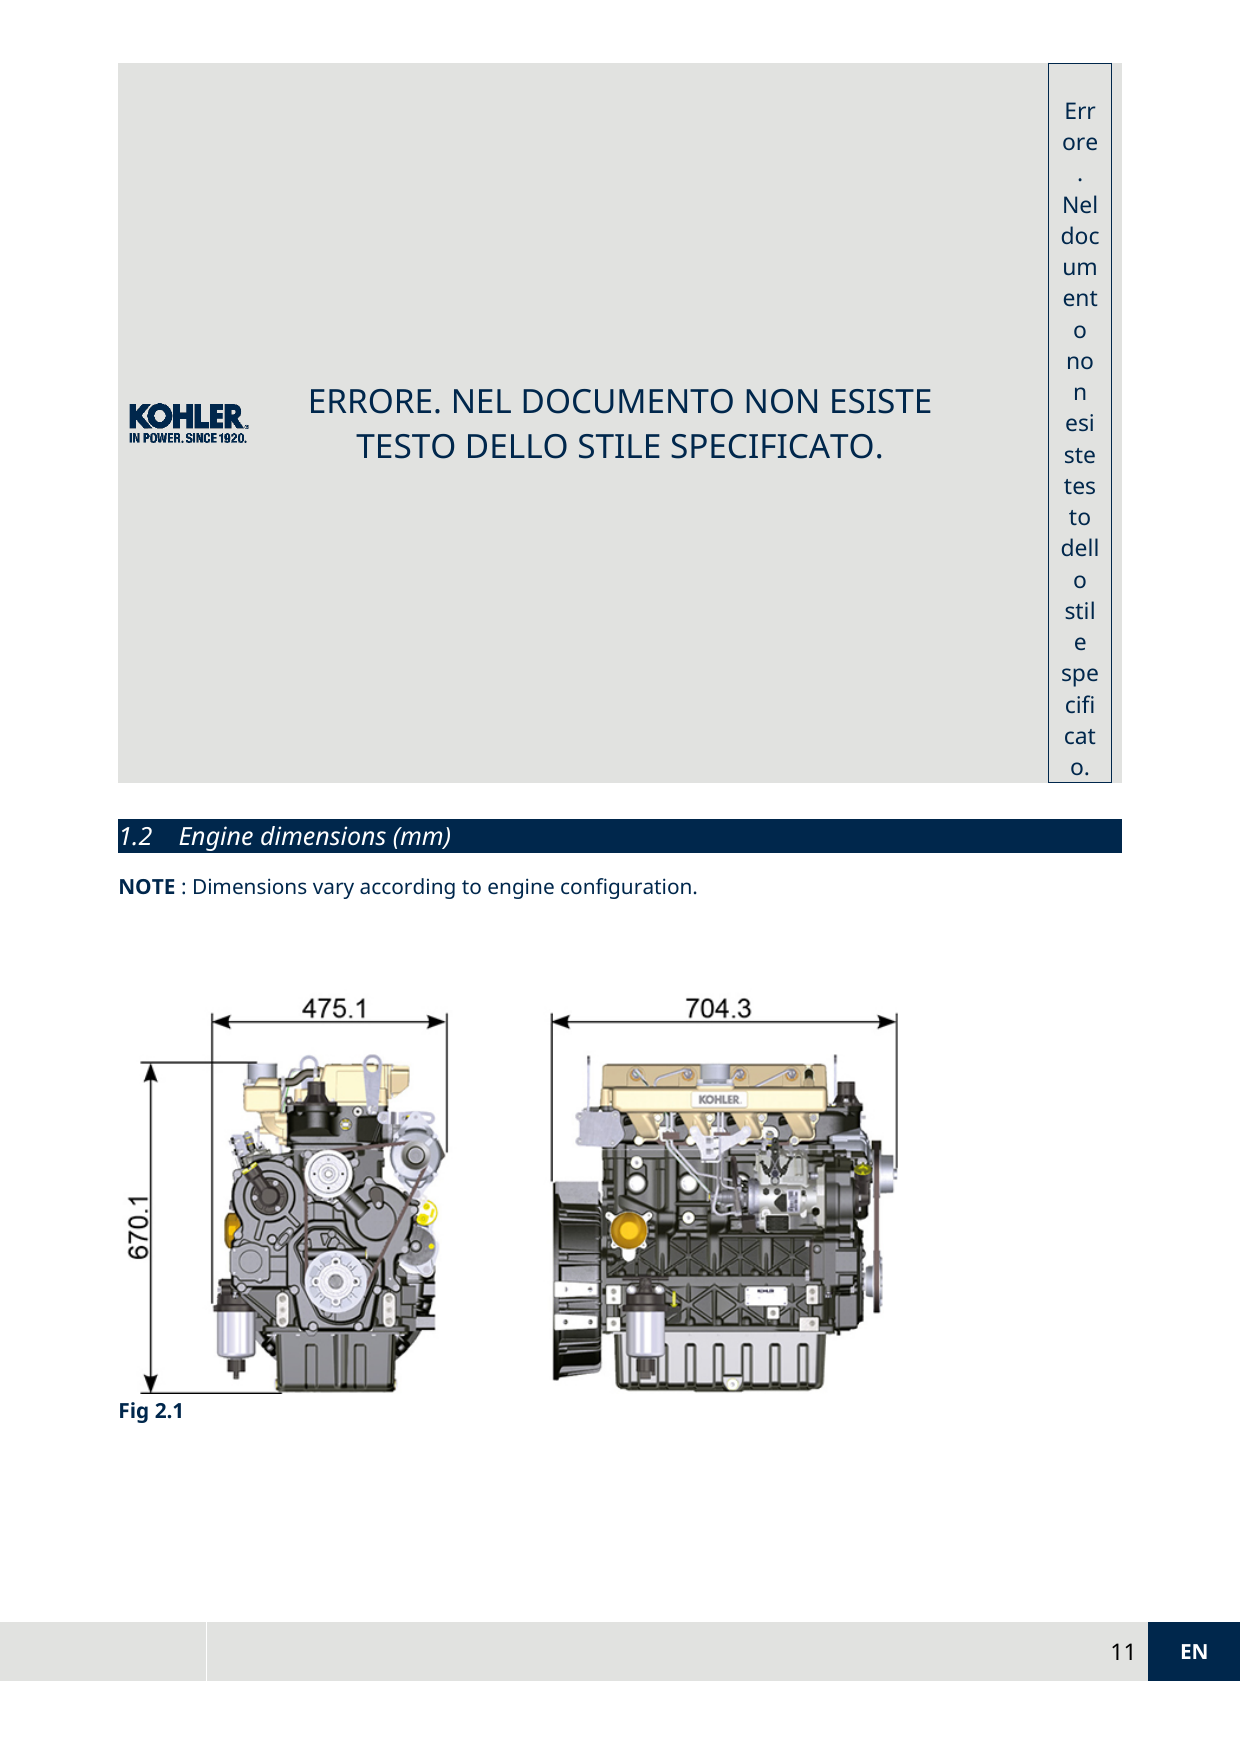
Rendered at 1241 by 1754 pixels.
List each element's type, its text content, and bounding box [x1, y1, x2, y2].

picture [129, 403, 249, 443]
text NOTE : Dimensions vary according to engine configuration. [118, 872, 1122, 901]
picture [118, 988, 898, 1394]
subtitle Engine dimensions (mm) [118, 819, 1122, 853]
